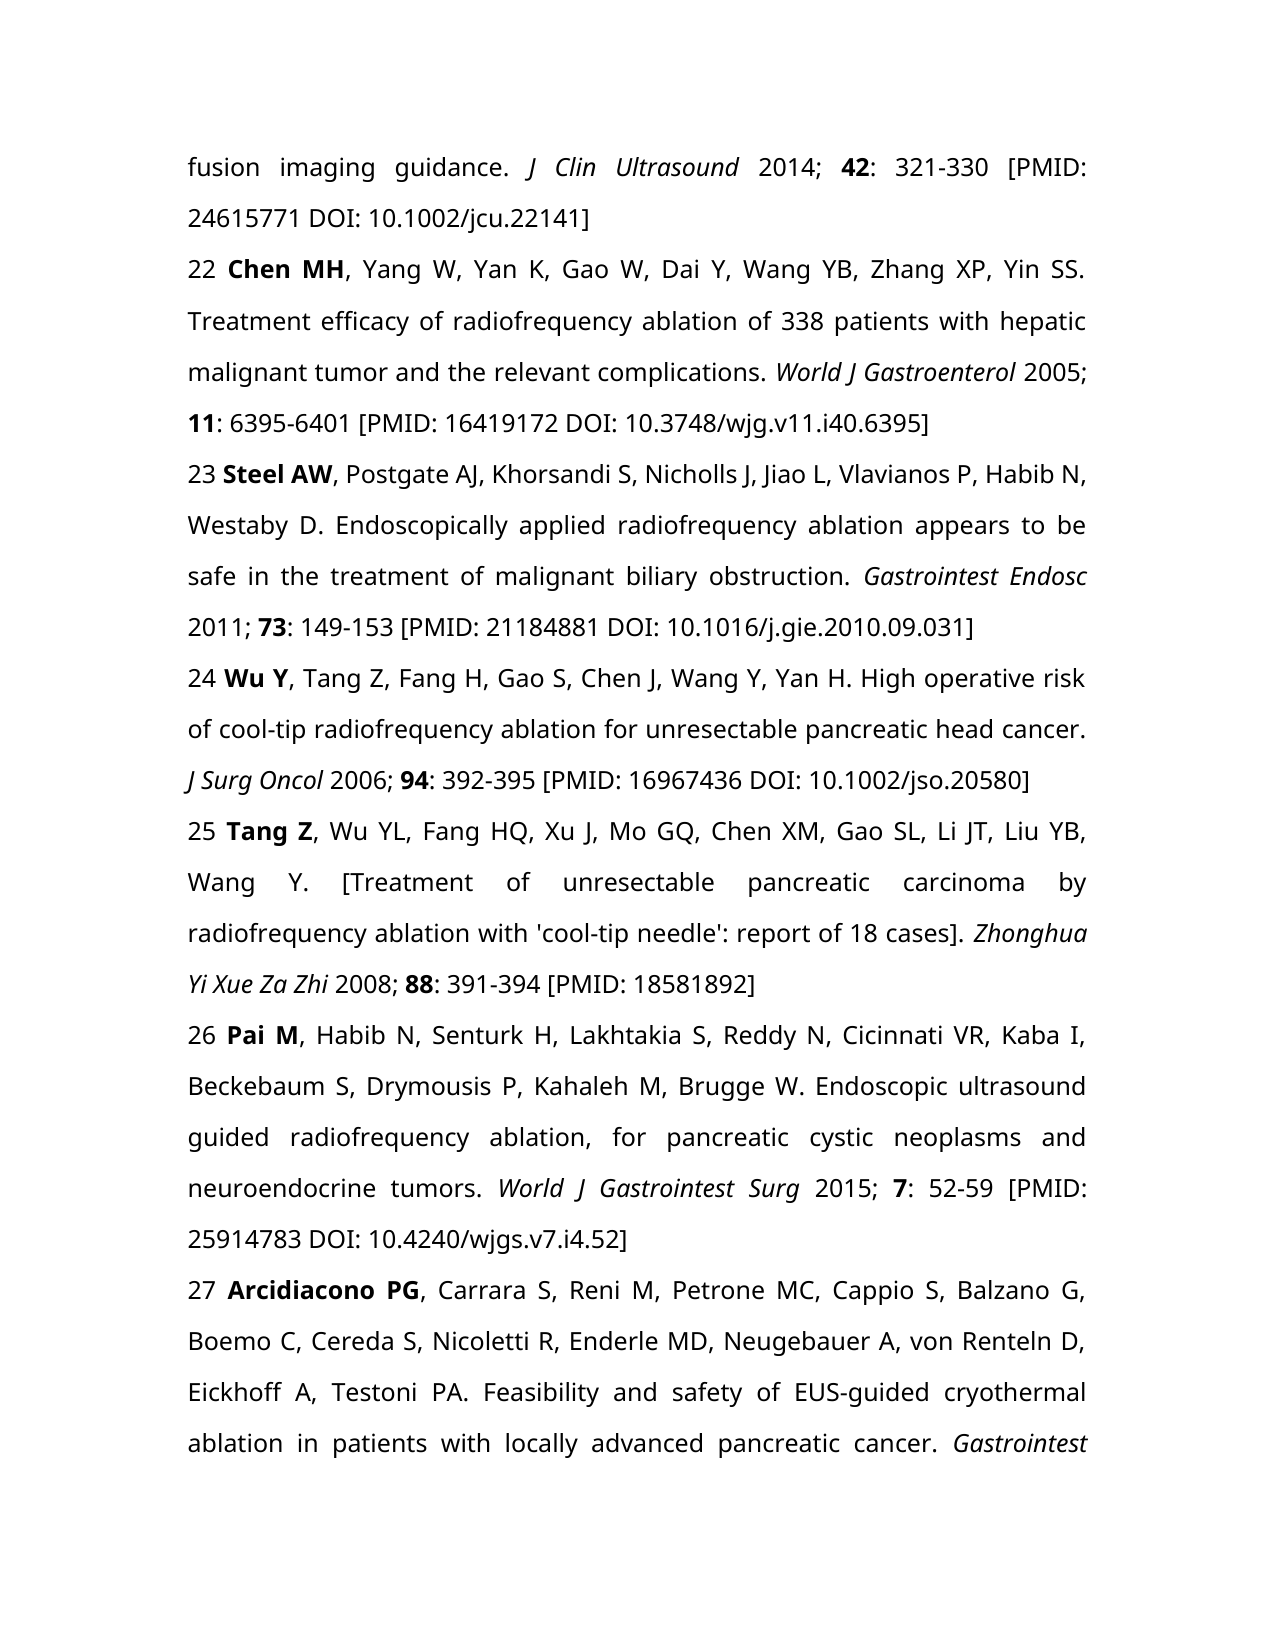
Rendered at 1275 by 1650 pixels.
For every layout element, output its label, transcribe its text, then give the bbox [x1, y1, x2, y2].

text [187, 150, 1087, 235]
text 23 Steel AW, Postgate AJ, Khorsandi S, Nicholls J, Jiao L, Vlavianos P, Habib N, Westaby D. Endoscopically applied radiofrequency ablation appears to be safe in the treatment of malignant biliary obstruction. Gastrointest Endosc 2011; 73: 149-153 [PMID: 21184881 DOI: 10.1016/j.gie.2010.09.031] [187, 456, 1087, 643]
text 26 Pai M, Habib N, Senturk H, Lakhtakia S, Reddy N, Cicinnati VR, Kaba I, Beckebaum S, Drymousis P, Kahaleh M, Brugge W. Endoscopic ultrasound guided radiofrequency ablation, for pancreatic cystic neoplasms and neuroendocrine tumors. World J Gastrointest Surg 2015; 7: 52-59 [PMID: 25914783 DOI: 10.4240/wjgs.v7.i4.52] [187, 1018, 1087, 1256]
text 25 Tang Z, Wu YL, Fang HQ, Xu J, Mo GQ, Chen XM, Gao SL, Li JT, Liu YB, Wang Y. [Treatment of unresectable pancreatic carcinoma by radiofrequency ablation with 'cool-tip needle': report of 18 cases]. Zhonghua Yi Xue Za Zhi 2008; 88: 391-394 [PMID: 18581892] [187, 813, 1087, 1001]
text 24 Wu Y, Tang Z, Fang H, Gao S, Chen J, Wang Y, Yan H. High operative risk of cool-tip radiofrequency ablation for unresectable pancreatic head cancer. J Surg Oncol 2006; 94: 392-395 [PMID: 16967436 DOI: 10.1002/jso.20580] [187, 660, 1087, 797]
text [187, 1273, 1087, 1460]
text 22 Chen MH, Yang W, Yan K, Gao W, Dai Y, Wang YB, Zhang XP, Yin SS. Treatment efficacy of radiofrequency ablation of 338 patients with hepatic malignant tumor and the relevant complications. World J Gastroenterol 2005; 11: 6395-6401 [PMID: 16419172 DOI: 10.3748/wjg.v11.i40.6395] [187, 252, 1087, 439]
